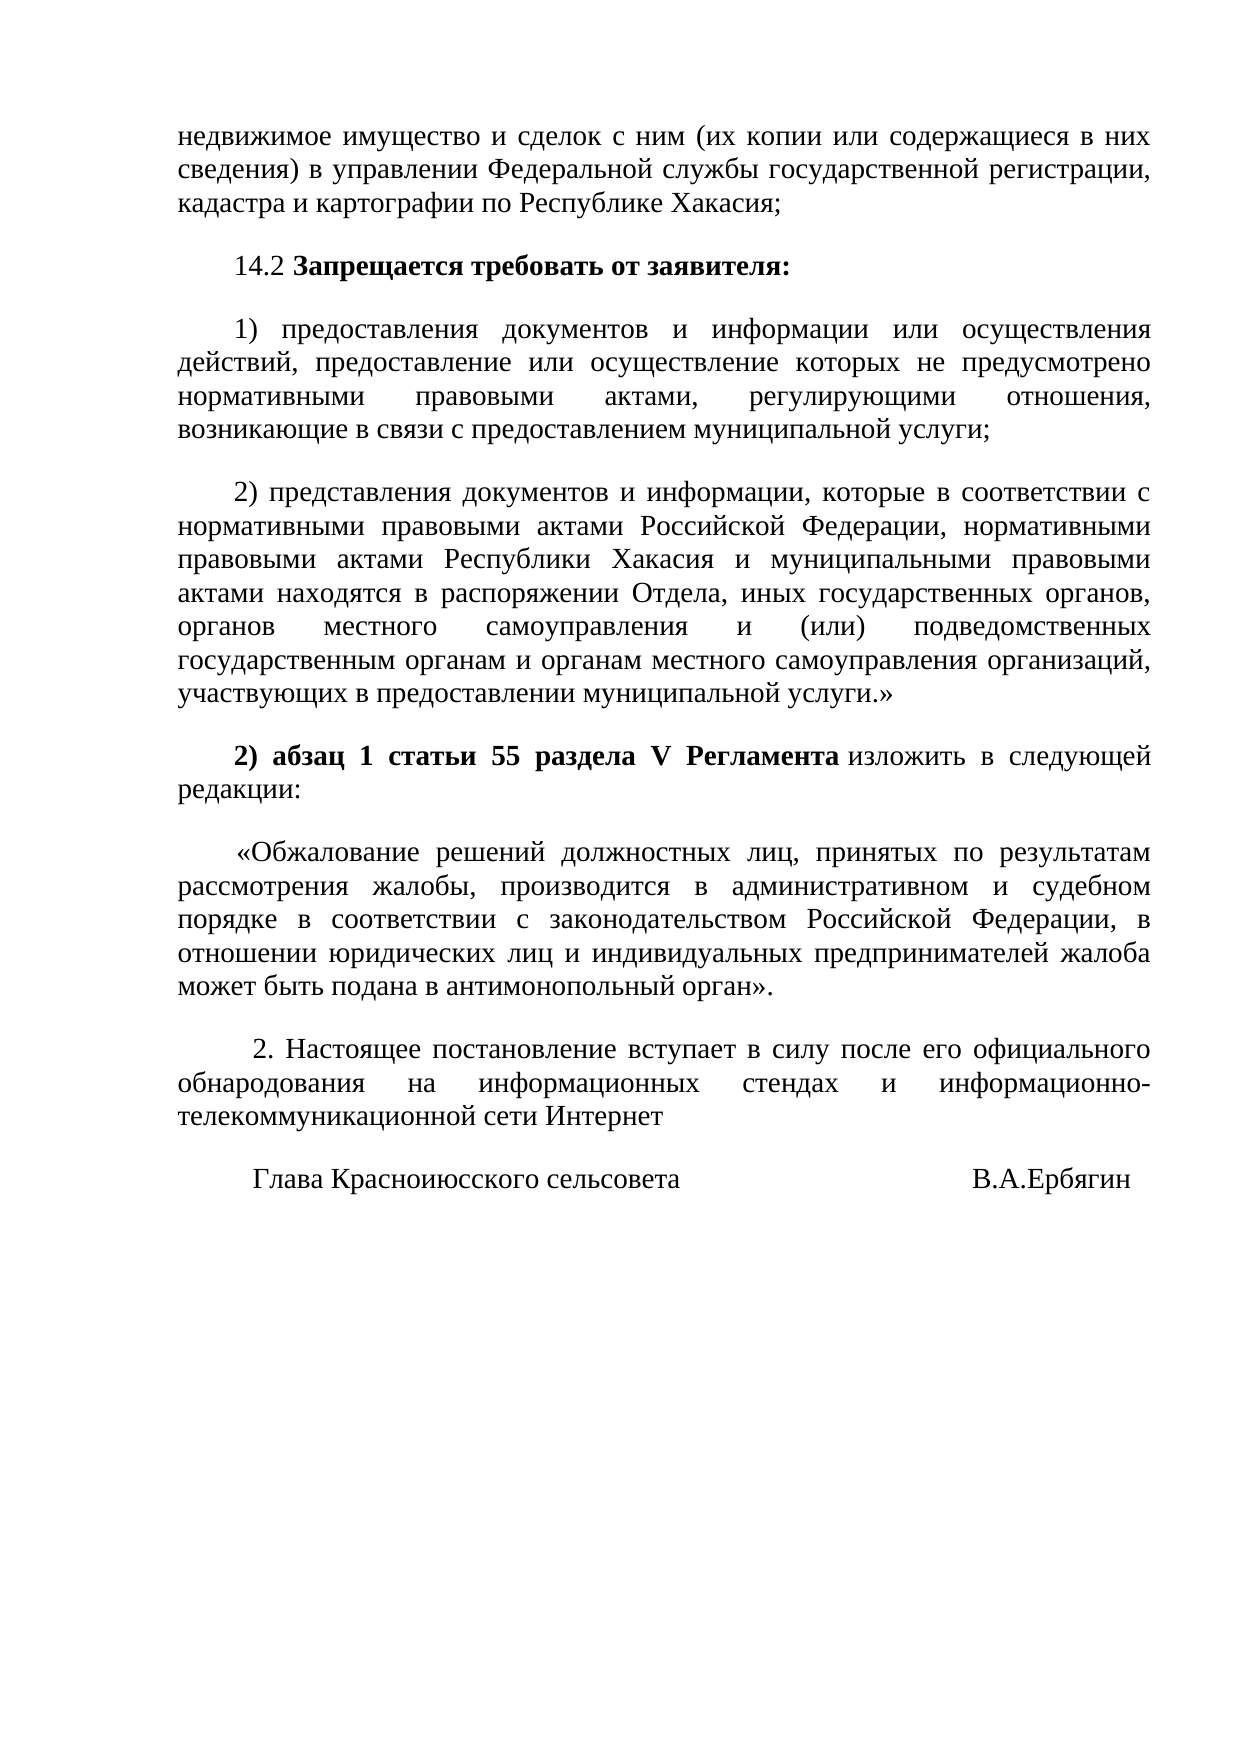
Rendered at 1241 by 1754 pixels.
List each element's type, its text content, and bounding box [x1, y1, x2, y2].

text 1) предоставления документов и информации или осуществления действий, предоставление или осуществление которых не предусмотрено нормативными правовыми актами, регулирующими отношения, возникающие в связи с предоставлением муниципальной услуги; [177, 311, 1152, 445]
text 2) представления документов и информации, которые в соответствии с нормативными правовыми актами Российской Федерации, нормативными правовыми актами Республики Хакасия и муниципальными правовыми актами находятся в распоряжении Отдела, иных государственных органов, органов местного самоуправления и (или) подведомственных государственным органам и органам местного самоуправления организаций, участвующих в предоставлении муниципальной услуги.» [177, 474, 1152, 709]
text 2) абзац 1 статьи 55 раздела V Регламента изложить в следующей редакции: [177, 738, 1152, 805]
text Глава Красноиюсского сельсовета В.А.Ербягин [177, 1161, 1152, 1194]
text «Обжалование решений должностных лиц, принятых по результатам рассмотрения жалобы, производится в административном и судебном порядке в соответствии с законодательством Российской Федерации, в отношении юридических лиц и индивидуальных предпринимателей жалоба может быть подана в антимонопольный орган». [177, 834, 1152, 1002]
text 2. Настоящее постановление вступает в силу после его официального обнародования на информационных стендах и информационно-телекоммуникационной сети Интернет [177, 1031, 1152, 1132]
text 14.2 Запрещается требовать от заявителя: [177, 248, 1152, 282]
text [177, 118, 1152, 219]
